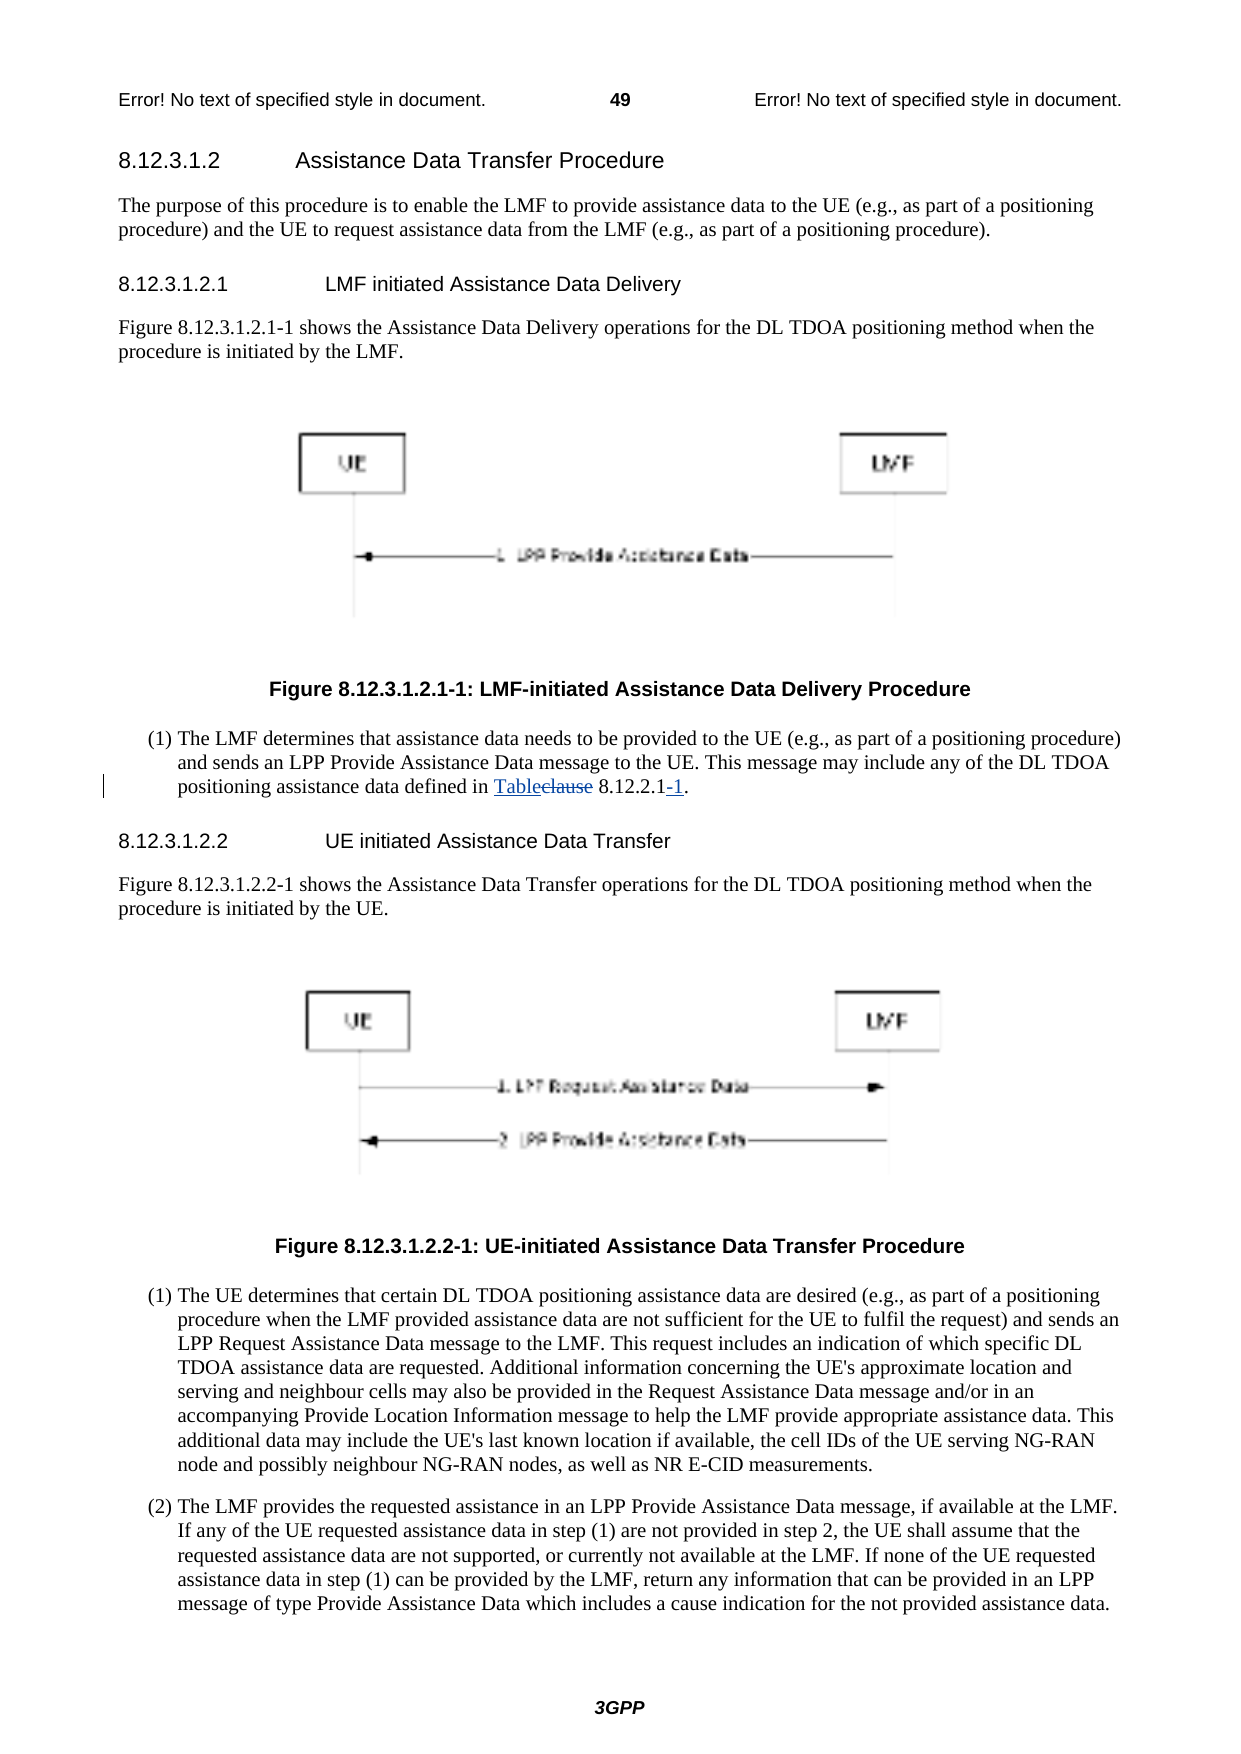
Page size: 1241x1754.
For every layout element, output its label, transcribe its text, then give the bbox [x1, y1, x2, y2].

text Figure 8.12.3.1.2.1-1: LMF-initiated Assistance Data Delivery Procedure [118, 677, 1122, 701]
text Figure 8.12.3.1.2.2-1: UE-initiated Assistance Data Transfer Procedure [118, 1234, 1122, 1258]
text (1) The UE determines that certain DL TDOA positioning assistance data are desired (e.g., as part of a positioning procedure when the LMF provided assistance data are not sufficient for the UE to fulfil the request) and sends an LPP Request Assistance Data message to the LMF. This request includes an indication of which specific DL TDOA assistance data are requested. Additional information concerning the UE's approximate location and serving and neighbour cells may also be provided in the Request Assistance Data message and/or in an accompanying Provide Location Information message to help the LMF provide appropriate assistance data. This additional data may include the UE's last known location if available, the cell IDs of the UE serving NG-RAN node and possibly neighbour NG-RAN nodes, as well as NR E-CID measurements. [148, 1283, 1122, 1476]
subtitle 8.12.3.1.2.1 LMF initiated Assistance Data Delivery [118, 272, 1122, 296]
text Figure 8.12.3.1.2.1-1 shows the Assistance Data Delivery operations for the DL TDOA positioning method when the procedure is initiated by the LMF. [118, 315, 1122, 363]
subtitle 8.12.3.1.2 Assistance Data Transfer Procedure [118, 147, 1122, 174]
text The purpose of this procedure is to enable the LMF to provide assistance data to the UE (e.g., as part of a positioning procedure) and the UE to request assistance data from the LMF (e.g., as part of a positioning procedure). [118, 193, 1122, 241]
text (2) The LMF provides the requested assistance in an LPP Provide Assistance Data message, if available at the LMF. If any of the UE requested assistance data in step (1) are not provided in step 2, the UE shall assume that the requested assistance data are not supported, or currently not available at the LMF. If none of the UE requested assistance data in step (1) can be provided by the LMF, return any information that can be provided in an LPP message of type Provide Assistance Data which includes a cause indication for the not provided assistance data. [148, 1494, 1122, 1615]
text (1) The LMF determines that assistance data needs to be provided to the UE (e.g., as part of a positioning procedure) and sends an LPP Provide Assistance Data message to the UE. This message may include any of the DL TDOA positioning assistance data defined in 8.12.2.1. [148, 726, 1122, 798]
subtitle 8.12.3.1.2.2 UE initiated Assistance Data Transfer [118, 829, 1122, 853]
text Figure 8.12.3.1.2.2-1 shows the Assistance Data Transfer operations for the DL TDOA positioning method when the procedure is initiated by the UE. [118, 872, 1122, 920]
